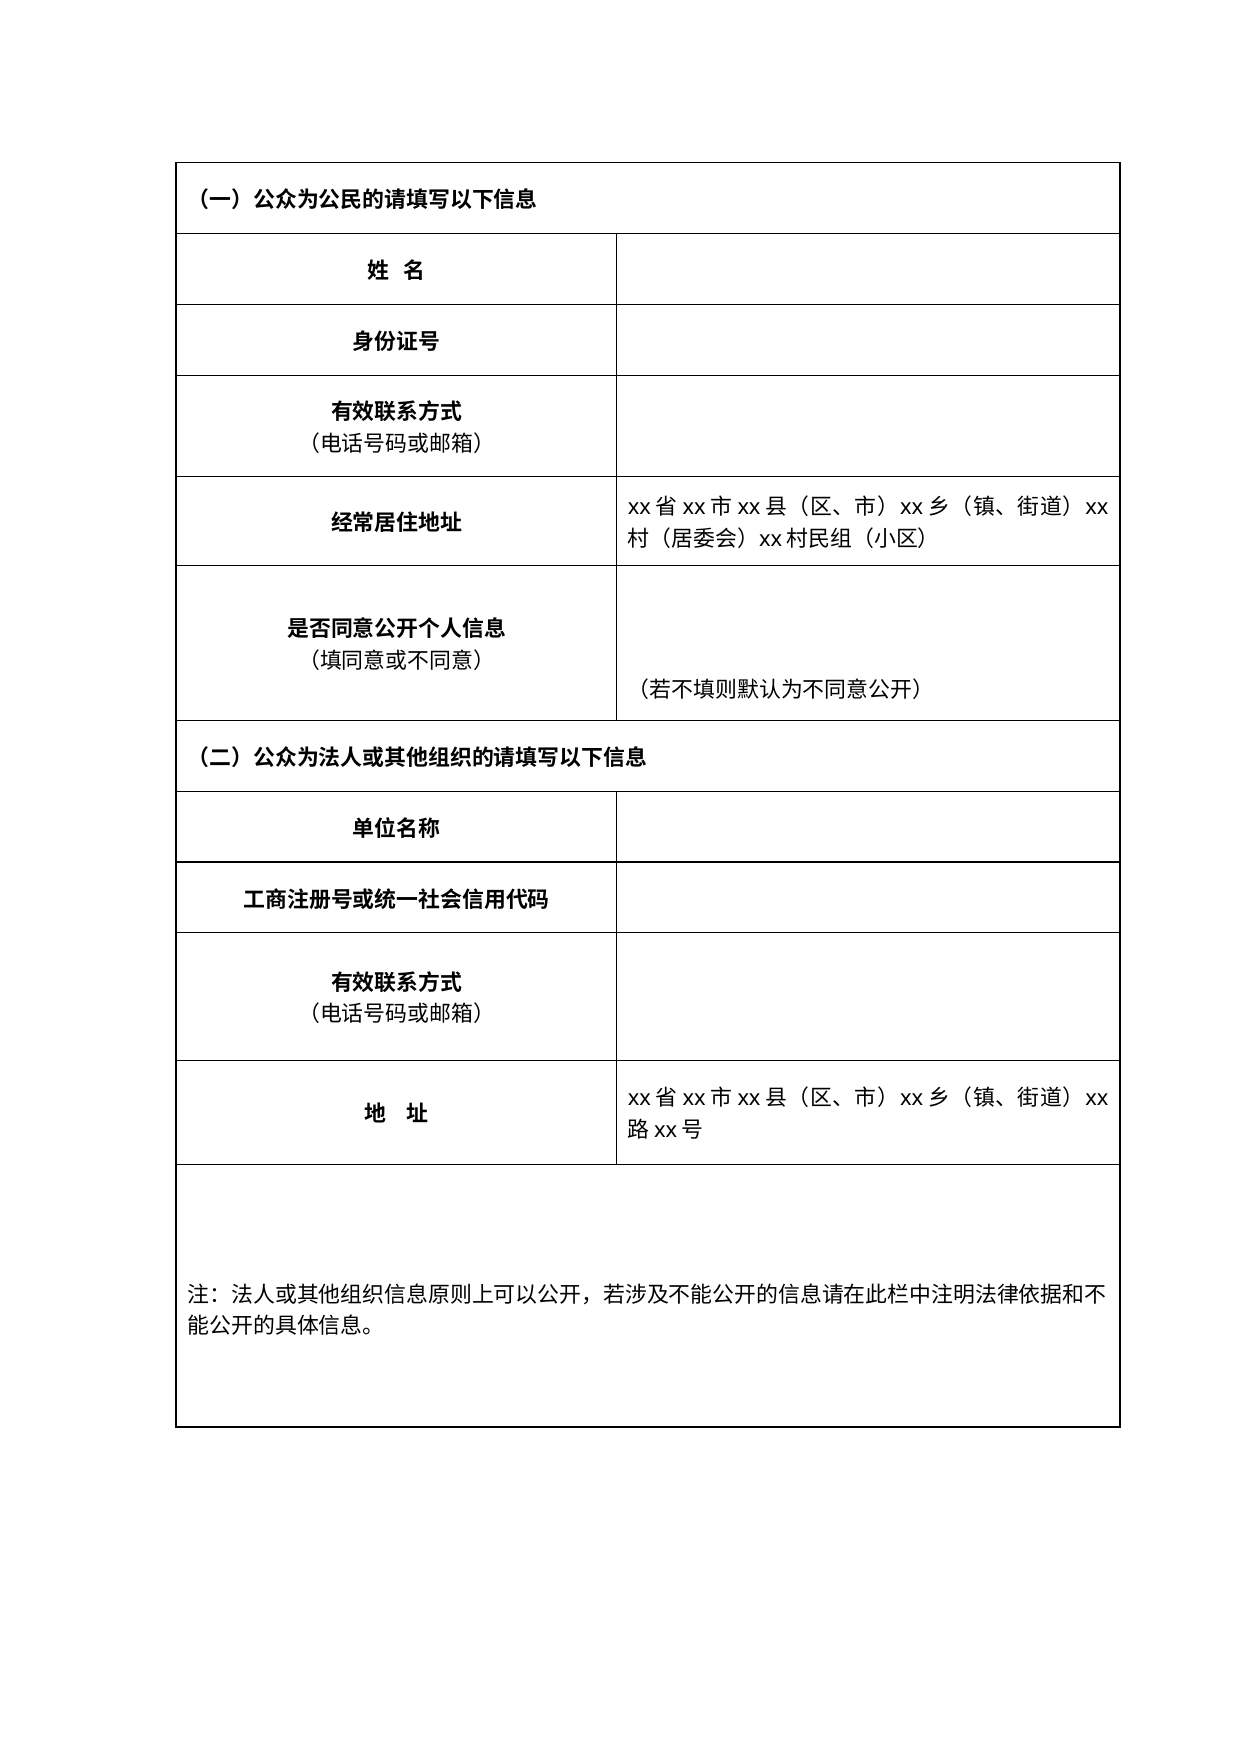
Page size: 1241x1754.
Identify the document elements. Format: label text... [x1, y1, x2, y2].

table_cell 是否同意公开个人信息 （填同意或不同意） [177, 566, 616, 720]
table_cell 工商注册号或统一社会信用代码 [177, 863, 616, 932]
table_cell 单位名称 [177, 792, 616, 861]
table_cell [617, 933, 1119, 1059]
table_cell 注：法人或其他组织信息原则上可以公开，若涉及不能公开的信息请在此栏中注明法律依据和不能公开的具体信息。 [177, 1165, 1119, 1426]
table_cell [617, 234, 1119, 304]
table_cell （一）公众为公民的请填写以下信息 [177, 163, 1119, 233]
table_cell [617, 863, 1119, 932]
table_cell （若不填则默认为不同意公开） [617, 566, 1119, 720]
table_cell （二）公众为法人或其他组织的请填写以下信息 [177, 721, 1119, 791]
table_cell 有效联系方式 （电话号码或邮箱） [177, 933, 616, 1059]
table_cell [617, 305, 1119, 374]
table_cell 地 址 [177, 1061, 616, 1163]
table_cell [617, 792, 1119, 861]
table_cell [617, 376, 1119, 476]
table_cell 有效联系方式 （电话号码或邮箱） [177, 376, 616, 476]
table_cell xx省xx市xx县（区、市）xx乡（镇、街道）xx路xx号 [617, 1061, 1119, 1163]
table_cell 身份证号 [177, 305, 616, 374]
table_cell 姓 名 [177, 234, 616, 304]
table_cell 经常居住地址 [177, 477, 616, 565]
table_cell xx省xx市xx县（区、市）xx乡（镇、街道）xx村（居委会）xx村民组（小区） [617, 477, 1119, 565]
